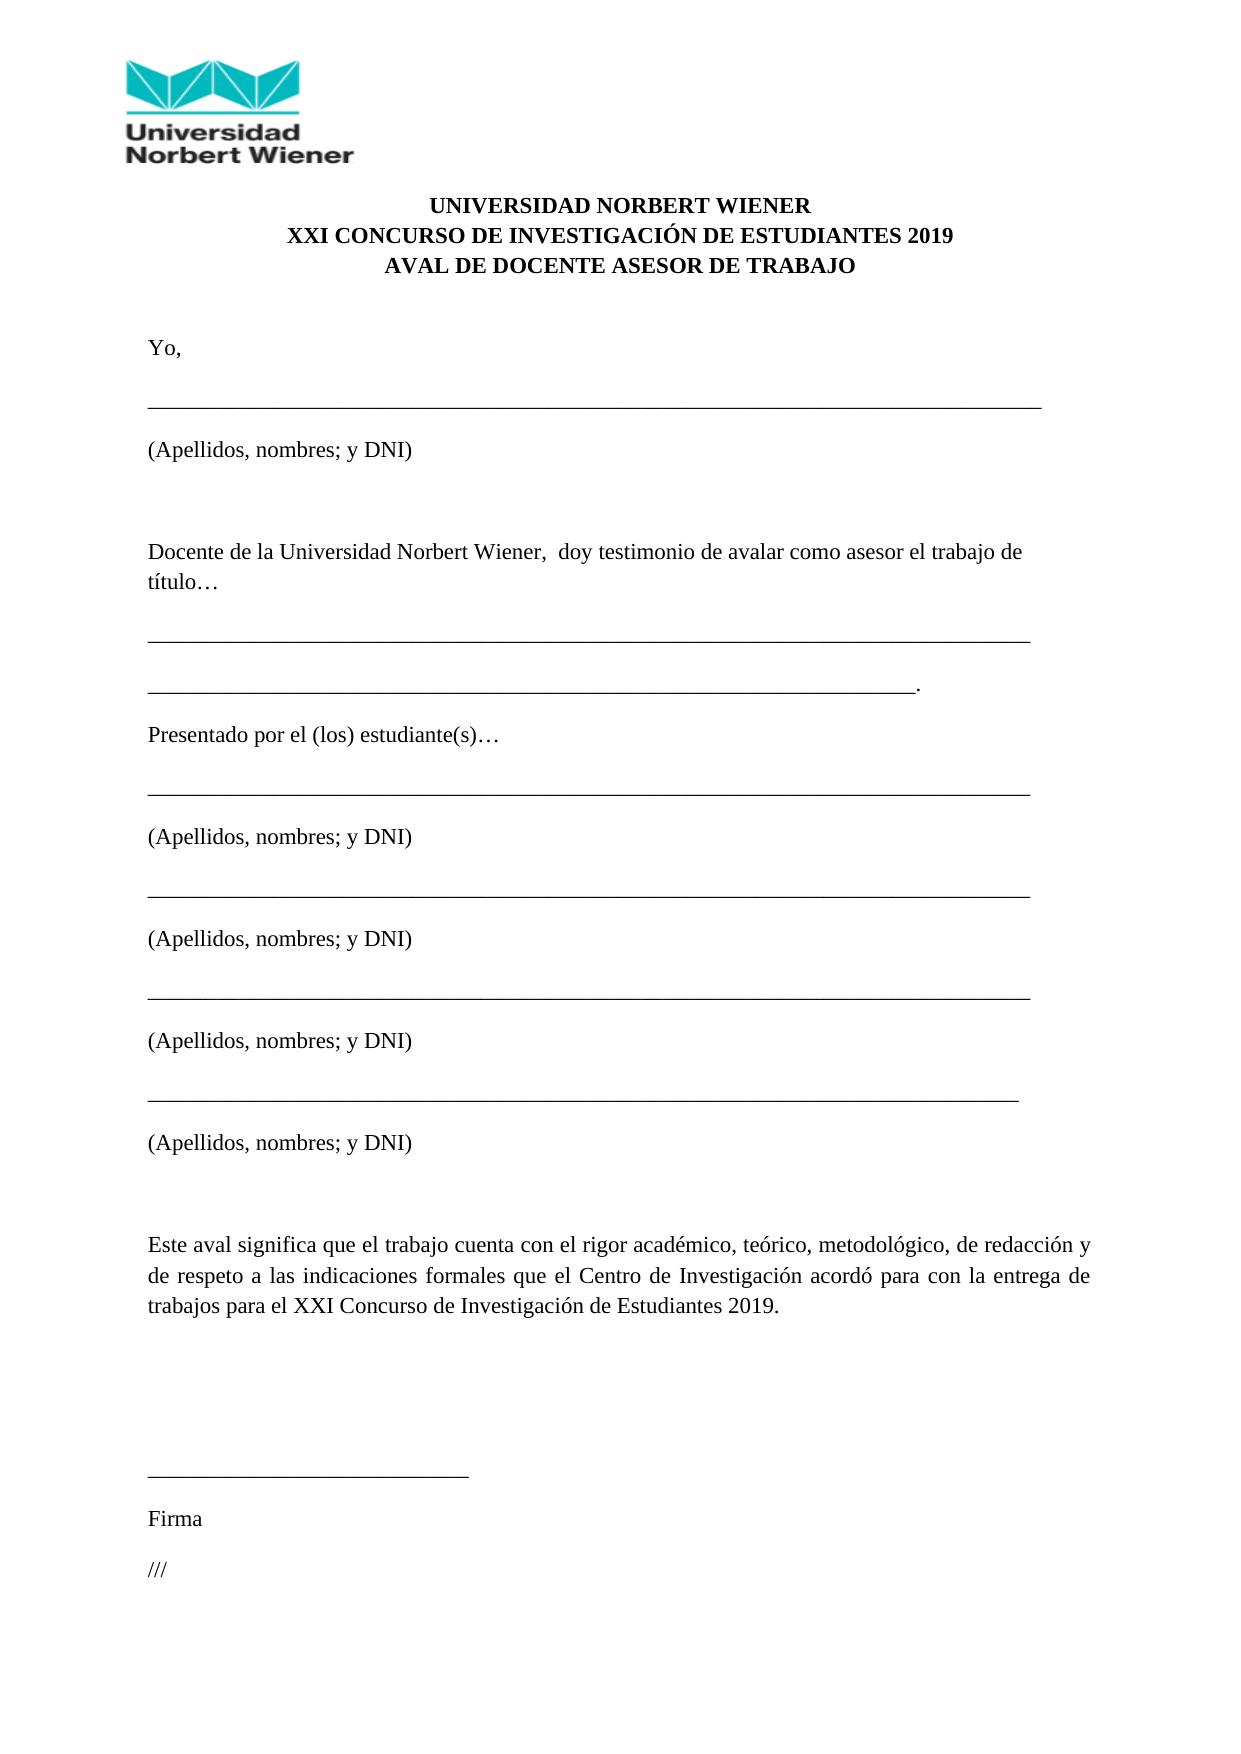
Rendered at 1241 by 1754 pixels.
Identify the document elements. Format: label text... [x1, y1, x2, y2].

text AVAL DE DOCENTE ASESOR DE TRABAJO [148, 252, 1092, 279]
text Docente de la Universidad Norbert Wiener, doy testimonio de avalar como asesor el trabajo de título… [148, 538, 1092, 594]
text (Apellidos, nombres; y DNI) [148, 1129, 1092, 1156]
text Firma [148, 1506, 1092, 1532]
text XXI CONCURSO DE INVESTIGACIÓN DE ESTUDIANTES 2019 [148, 222, 1092, 248]
text Presentado por el (los) estudiante(s)… [148, 721, 1092, 747]
text ____________________________________________________________________________ [148, 1078, 1092, 1105]
text ___________________________________________________________________. [148, 670, 1092, 696]
text Yo, [148, 334, 1092, 360]
text (Apellidos, nombres; y DNI) [148, 823, 1092, 849]
text ____________________________ [148, 1454, 1092, 1481]
text _____________________________________________________________________________ [148, 874, 1092, 901]
text _____________________________________________________________________________ [148, 976, 1092, 1003]
text UNIVERSIDAD NORBERT WIENER [148, 192, 1092, 218]
text /// [148, 1557, 1092, 1583]
text (Apellidos, nombres; y DNI) [148, 925, 1092, 952]
text _____________________________________________________________________________ [148, 619, 1092, 645]
picture [116, 55, 357, 166]
text (Apellidos, nombres; y DNI) [148, 1027, 1092, 1054]
text (Apellidos, nombres; y DNI) [148, 436, 1092, 462]
text Este aval significa que el trabajo cuenta con el rigor académico, teórico, metodológico, de redacción y de respeto a las indicaciones formales que el Centro de Investigación acordó para con la entrega de trabajos para el XXI Concurso de Investigación de Estudiantes 2019. [148, 1232, 1092, 1318]
text _____________________________________________________________________________ [148, 772, 1092, 798]
text ______________________________________________________________________________ [148, 385, 1092, 411]
